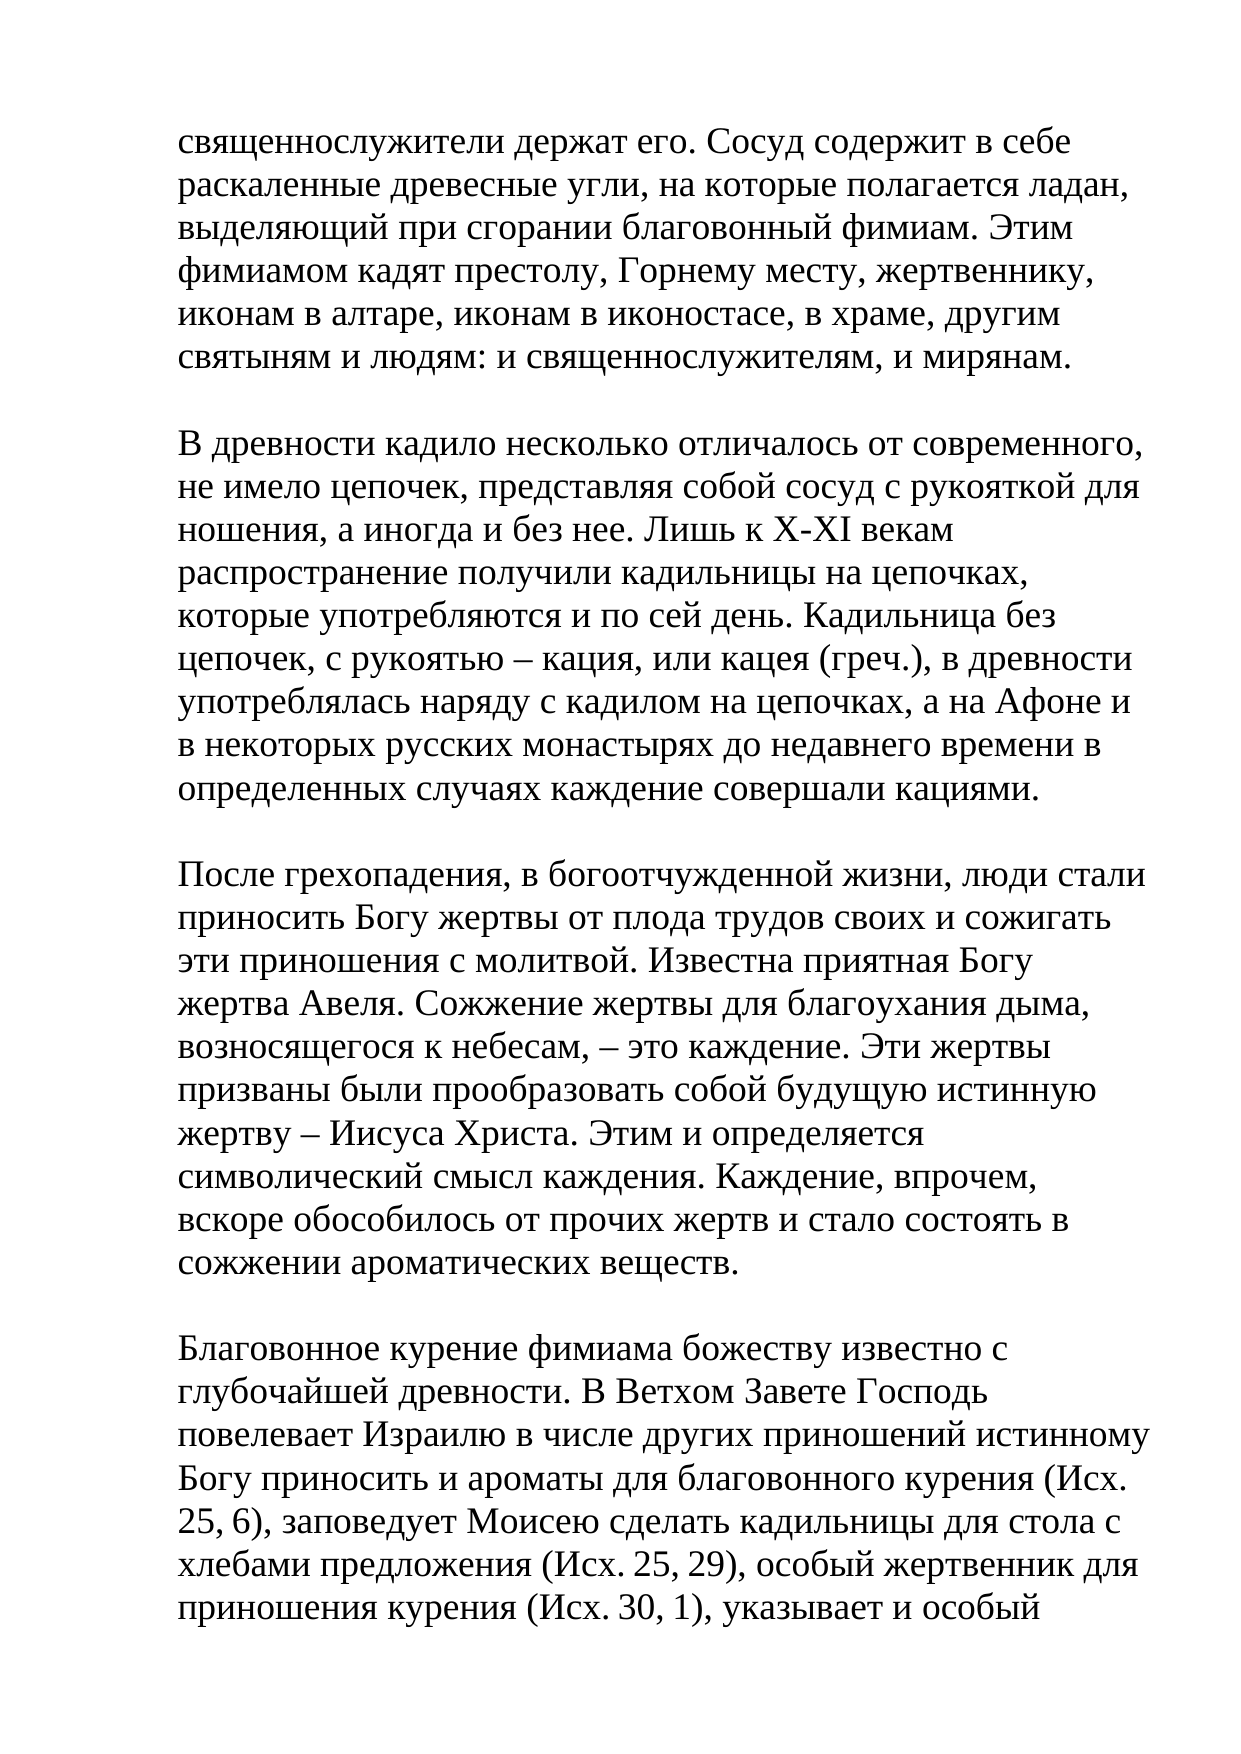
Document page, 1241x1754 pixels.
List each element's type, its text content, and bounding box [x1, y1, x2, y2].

text В древности кадило несколько отличалось от современного, не имело цепочек, представляя собой сосуд с рукояткой для ношения, а иногда и без нее. Лишь к Х-ХI векам распространение получили кадильницы на цепочках, которые употребляются и по сей день. Кадильница без цепочек, с рукоятью – кация, или кацея (греч.), в древности употреблялась наряду с кадилом на цепочках, а на Афоне и в некоторых русских монастырях до недавнего времени в определенных случаях каждение совершали кациями. [177, 420, 1152, 808]
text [177, 1326, 1152, 1627]
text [177, 118, 1152, 377]
text После грехопадения, в богоотчужденной жизни, люди стали приносить Богу жертвы от плода трудов своих и сожигать эти приношения с молитвой. Известна приятная Богу жертва Авеля. Сожжение жертвы для благоухания дыма, возносящегося к небесам, – это каждение. Эти жертвы призваны были прообразовать собой будущую истинную жертву – Иисуса Христа. Этим и определяется символический смысл каждения. Каждение, впрочем, вскоре обособилось от прочих жертв и стало состоять в сожжении ароматических веществ. [177, 851, 1152, 1282]
